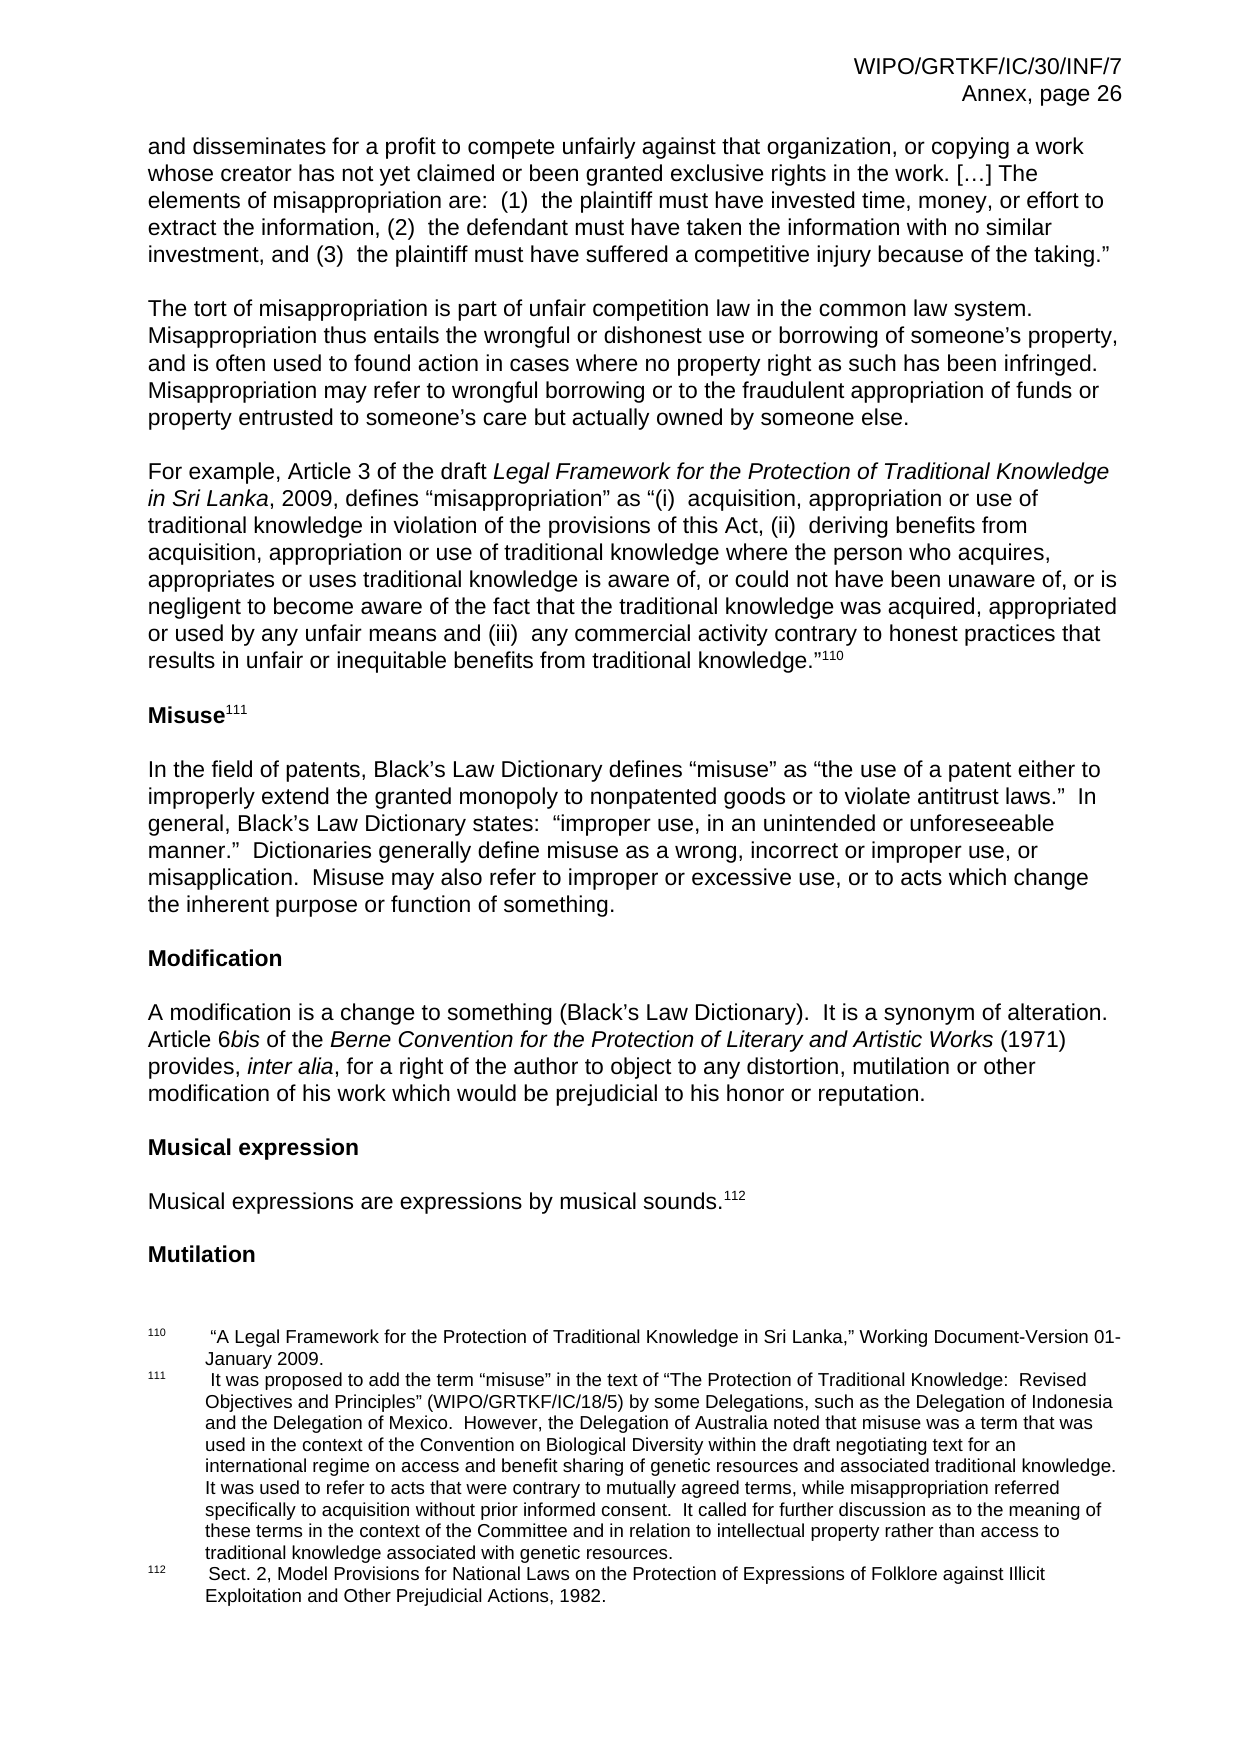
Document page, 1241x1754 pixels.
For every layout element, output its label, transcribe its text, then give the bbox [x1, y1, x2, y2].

text Mutilation [148, 1240, 1122, 1267]
text Musical expression [148, 1133, 1122, 1160]
text Musical expressions are expressions by musical sounds. [148, 1187, 1122, 1214]
text Modification [148, 944, 1122, 971]
text For example, Article 3 of the draft Legal Framework for the Protection of Traditional Knowledge in Sri Lanka, 2009, defines “misappropriation” as “(i) acquisition, appropriation or use of traditional knowledge in violation of the provisions of this Act, (ii) deriving benefits from acquisition, appropriation or use of traditional knowledge where the person who acquires, appropriates or uses traditional knowledge is aware of, or could not have been unaware of, or is negligent to become aware of the fact that the traditional knowledge was acquired, appropriated or used by any unfair means and (iii) any commercial activity contrary to honest practices that results in unfair or inequitable benefits from traditional knowledge.” [148, 457, 1122, 674]
text In the field of patents, Black’s Law Dictionary defines “misuse” as “the use of a patent either to improperly extend the granted monopoly to nonpatented goods or to violate antitrust laws.” In general, Black’s Law Dictionary states: “improper use, in an unintended or unforeseeable manner.” Dictionaries generally define misuse as a wrong, incorrect or improper use, or misapplication. Misuse may also refer to improper or excessive use, or to acts which change the inherent purpose or function of something. [148, 755, 1122, 918]
text A modification is a change to something (Black’s Law Dictionary). It is a synonym of alteration. Article 6bis of the Berne Convention for the Protection of Literary and Artistic Works (1971) provides, inter alia, for a right of the author to object to any distortion, mutilation or other modification of his work which would be prejudicial to his honor or reputation. [148, 998, 1122, 1106]
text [148, 132, 1122, 268]
text Misuse [148, 701, 1122, 728]
text The tort of misappropriation is part of unfair competition law in the common law system. Misappropriation thus entails the wrongful or dishonest use or borrowing of someone’s property, and is often used to found action in cases where no property right as such has been infringed. Misappropriation may refer to wrongful borrowing or to the fraudulent appropriation of funds or property entrusted to someone’s care but actually owned by someone else. [148, 295, 1122, 430]
